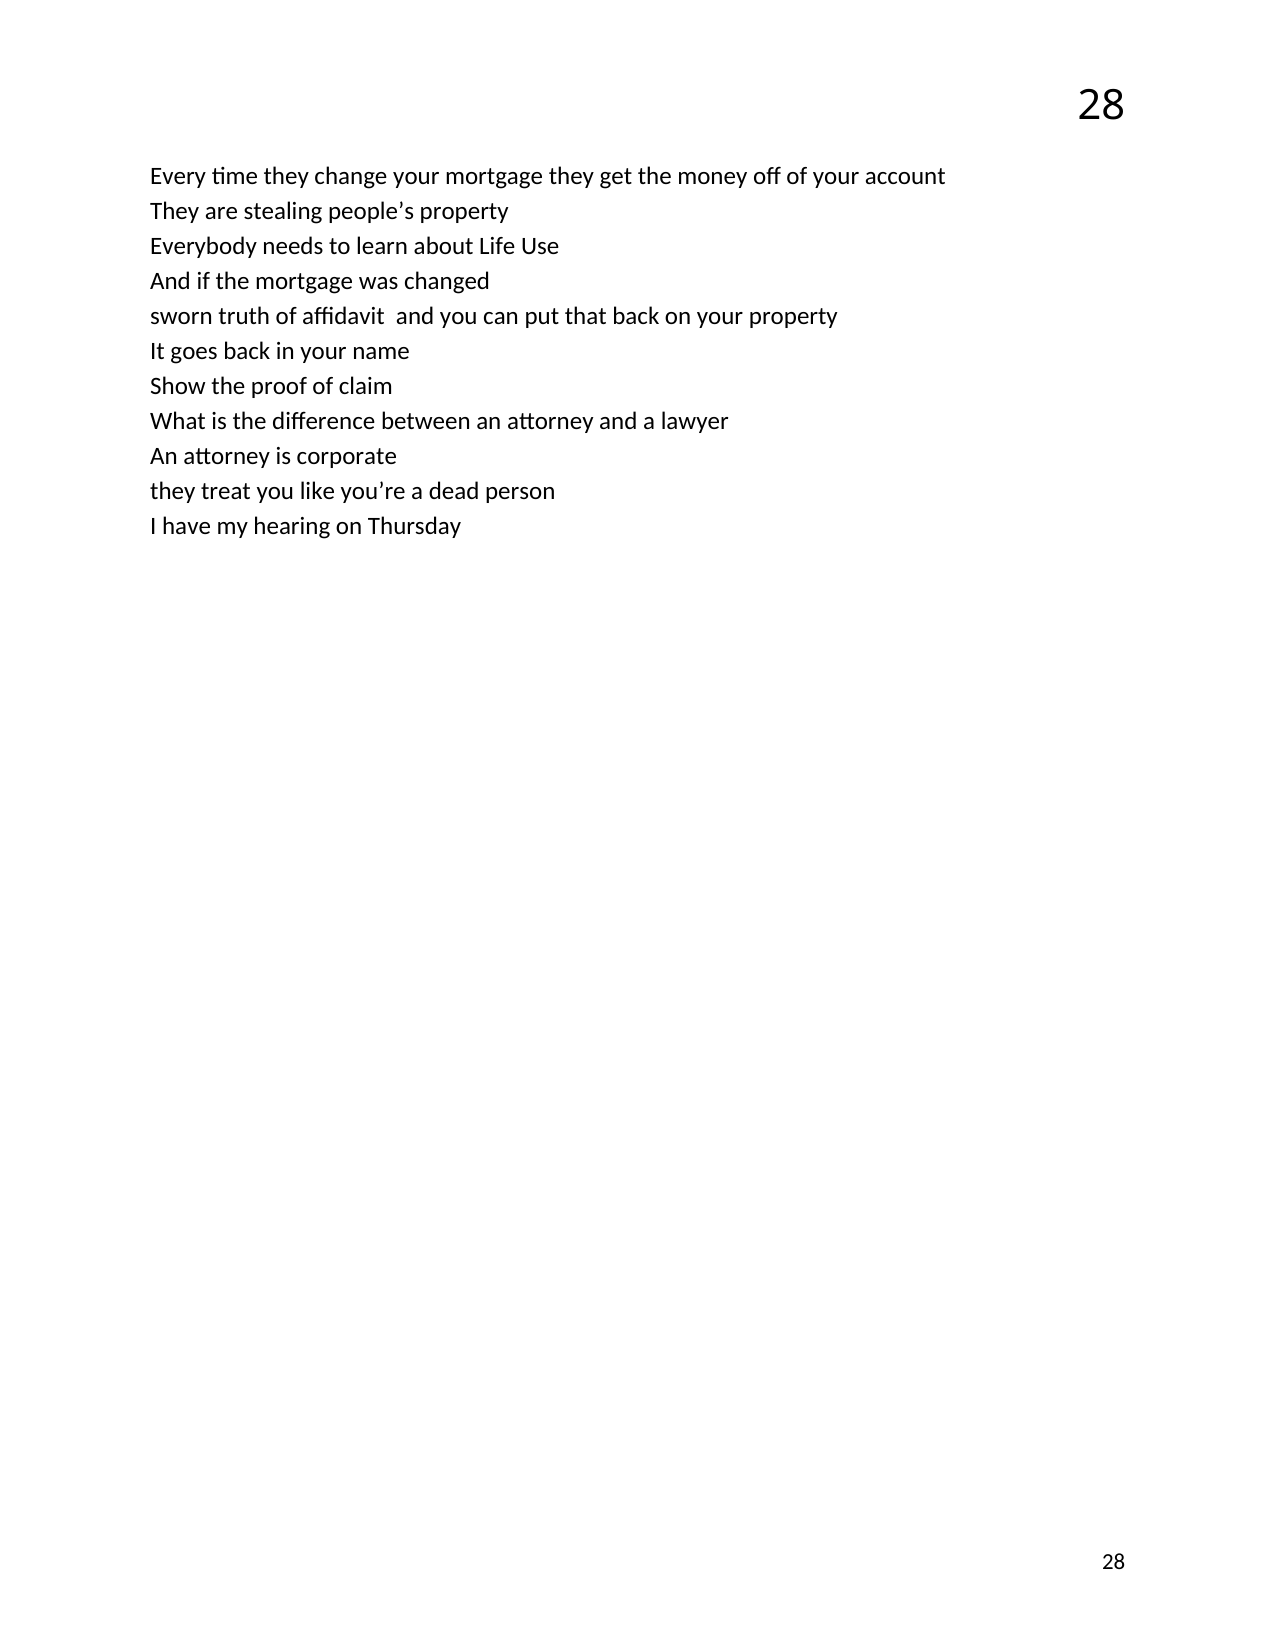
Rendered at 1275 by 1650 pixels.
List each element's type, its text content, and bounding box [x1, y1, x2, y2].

text Every time they change your mortgage they get the money off of your account [150, 160, 1125, 190]
text What is the difference between an attorney and a lawyer [150, 405, 1125, 435]
text Show the proof of claim [150, 370, 1125, 400]
text I have my hearing on Thursday [150, 510, 1125, 540]
text And if the mortgage was changed [150, 265, 1125, 295]
text They are stealing people’s property [150, 195, 1125, 225]
text It goes back in your name [150, 335, 1125, 365]
text they treat you like you’re a dead person [150, 475, 1125, 505]
text sworn truth of affidavit and you can put that back on your property [150, 300, 1125, 330]
text An attorney is corporate [150, 440, 1125, 470]
text Everybody needs to learn about Life Use [150, 230, 1125, 260]
